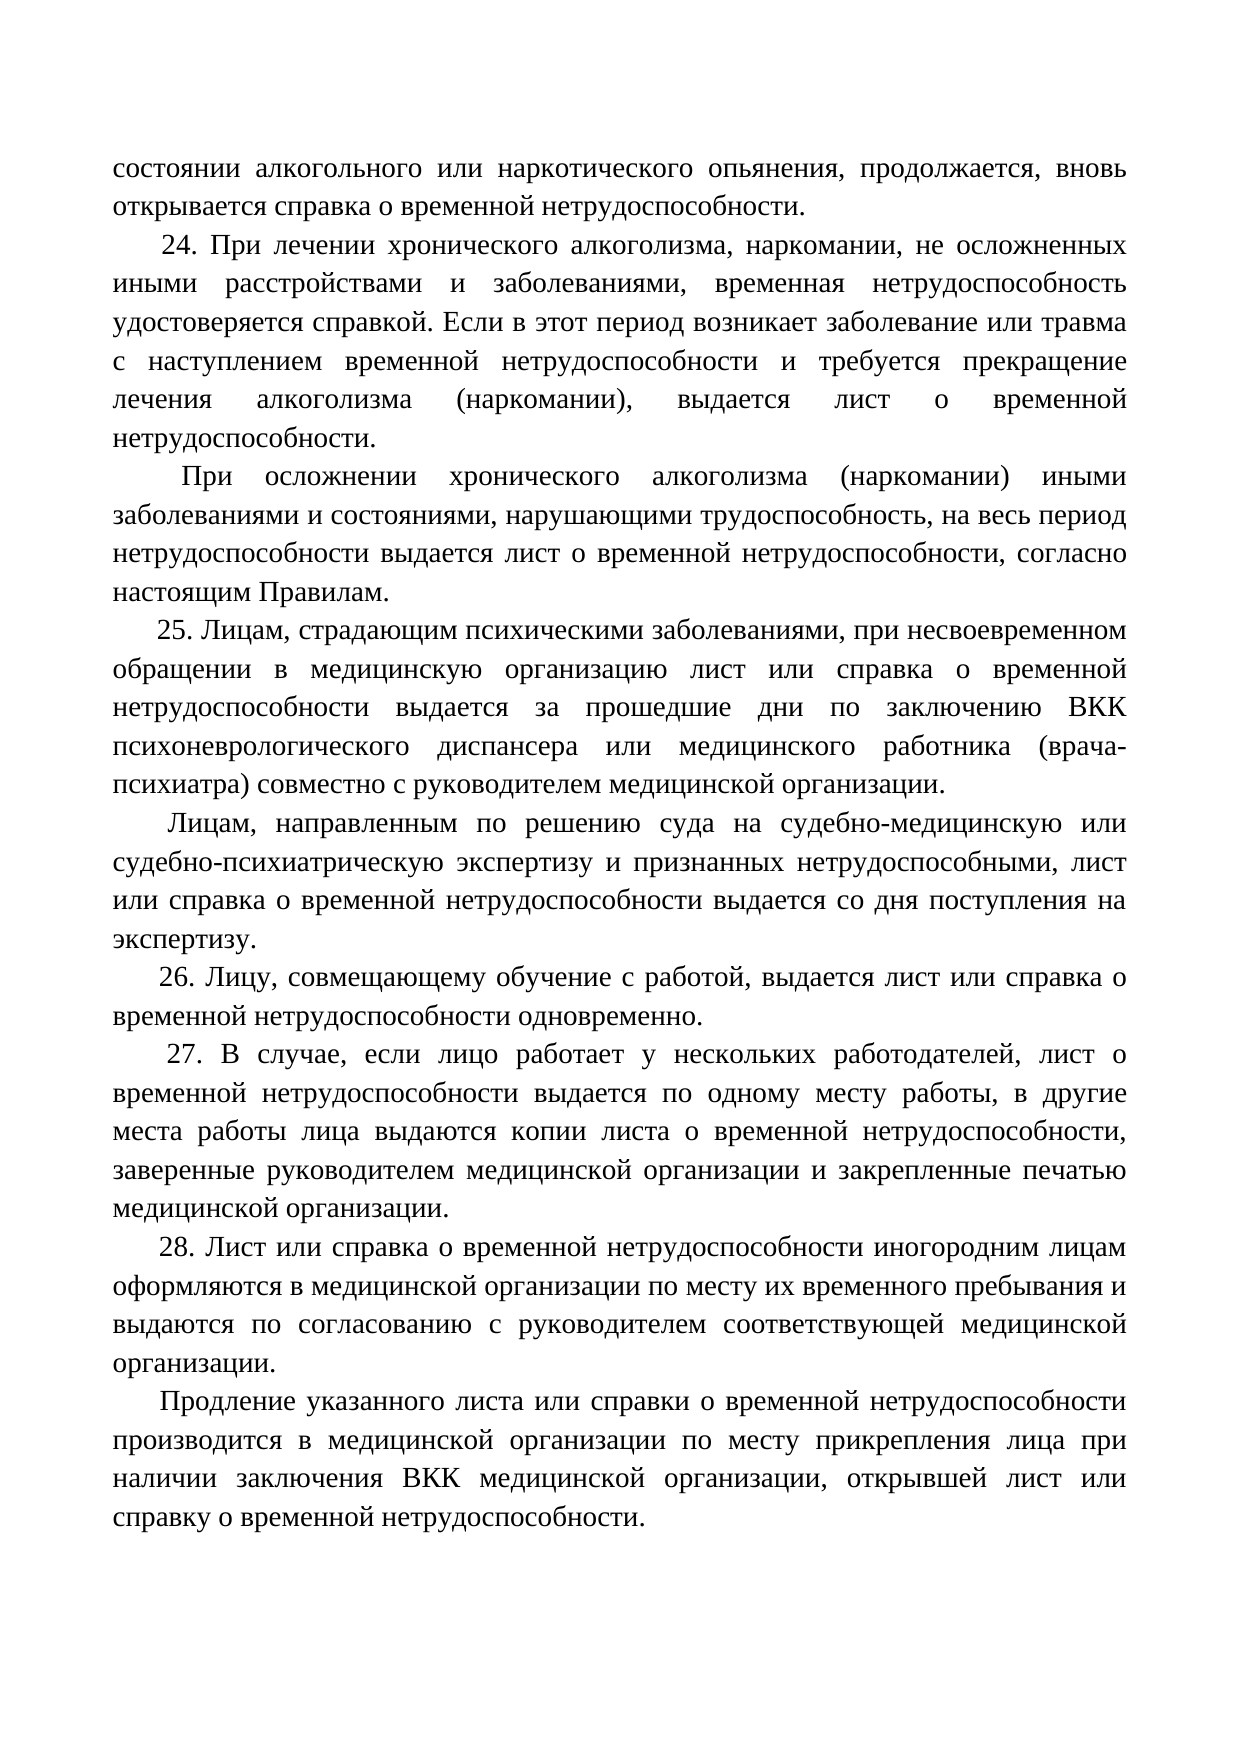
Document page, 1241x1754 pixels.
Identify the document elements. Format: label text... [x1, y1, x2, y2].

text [112, 150, 1128, 222]
text Продление указанного листа или справки о временной нетрудоспособности производится в медицинской организации по месту прикрепления лица при наличии заключения ВКК медицинской организации, открывшей лист или справку о временной нетрудоспособности. [112, 1383, 1128, 1532]
text 27. В случае, если лицо работает у нескольких работодателей, лист о временной нетрудоспособности выдается по одному месту работы, в другие места работы лица выдаются копии листа о временной нетрудоспособности, заверенные руководителем медицинской организации и закрепленные печатью медицинской организации. [112, 1036, 1128, 1224]
text Лицам, направленным по решению суда на судебно-медицинскую или судебно-психиатрическую экспертизу и признанных нетрудоспособными, лист или справка о временной нетрудоспособности выдается со дня поступления на экспертизу. [112, 805, 1128, 954]
text 28. Лист или справка о временной нетрудоспособности иногородним лицам оформляются в медицинской организации по месту их временного пребывания и выдаются по согласованию с руководителем соответствующей медицинской организации. [112, 1229, 1128, 1378]
text При осложнении хронического алкоголизма (наркомании) иными заболеваниями и состояниями, нарушающими трудоспособность, на весь период нетрудоспособности выдается лист о временной нетрудоспособности, согласно настоящим Правилам. [112, 458, 1128, 607]
text 26. Лицу, совмещающему обучение с работой, выдается лист или справка о временной нетрудоспособности одновременно. [112, 959, 1128, 1031]
text 24. При лечении хронического алкоголизма, наркомании, не осложненных иными расстройствами и заболеваниями, временная нетрудоспособность удостоверяется справкой. Если в этот период возникает заболевание или травма с наступлением временной нетрудоспособности и требуется прекращение лечения алкоголизма (наркомании), выдается лист о временной нетрудоспособности. [112, 227, 1128, 453]
text 25. Лицам, страдающим психическими заболеваниями, при несвоевременном обращении в медицинскую организацию лист или справка о временной нетрудоспособности выдается за прошедшие дни по заключению ВКК психоневрологического диспансера или медицинского работника (врача-психиатра) совместно с руководителем медицинской организации. [112, 612, 1128, 800]
